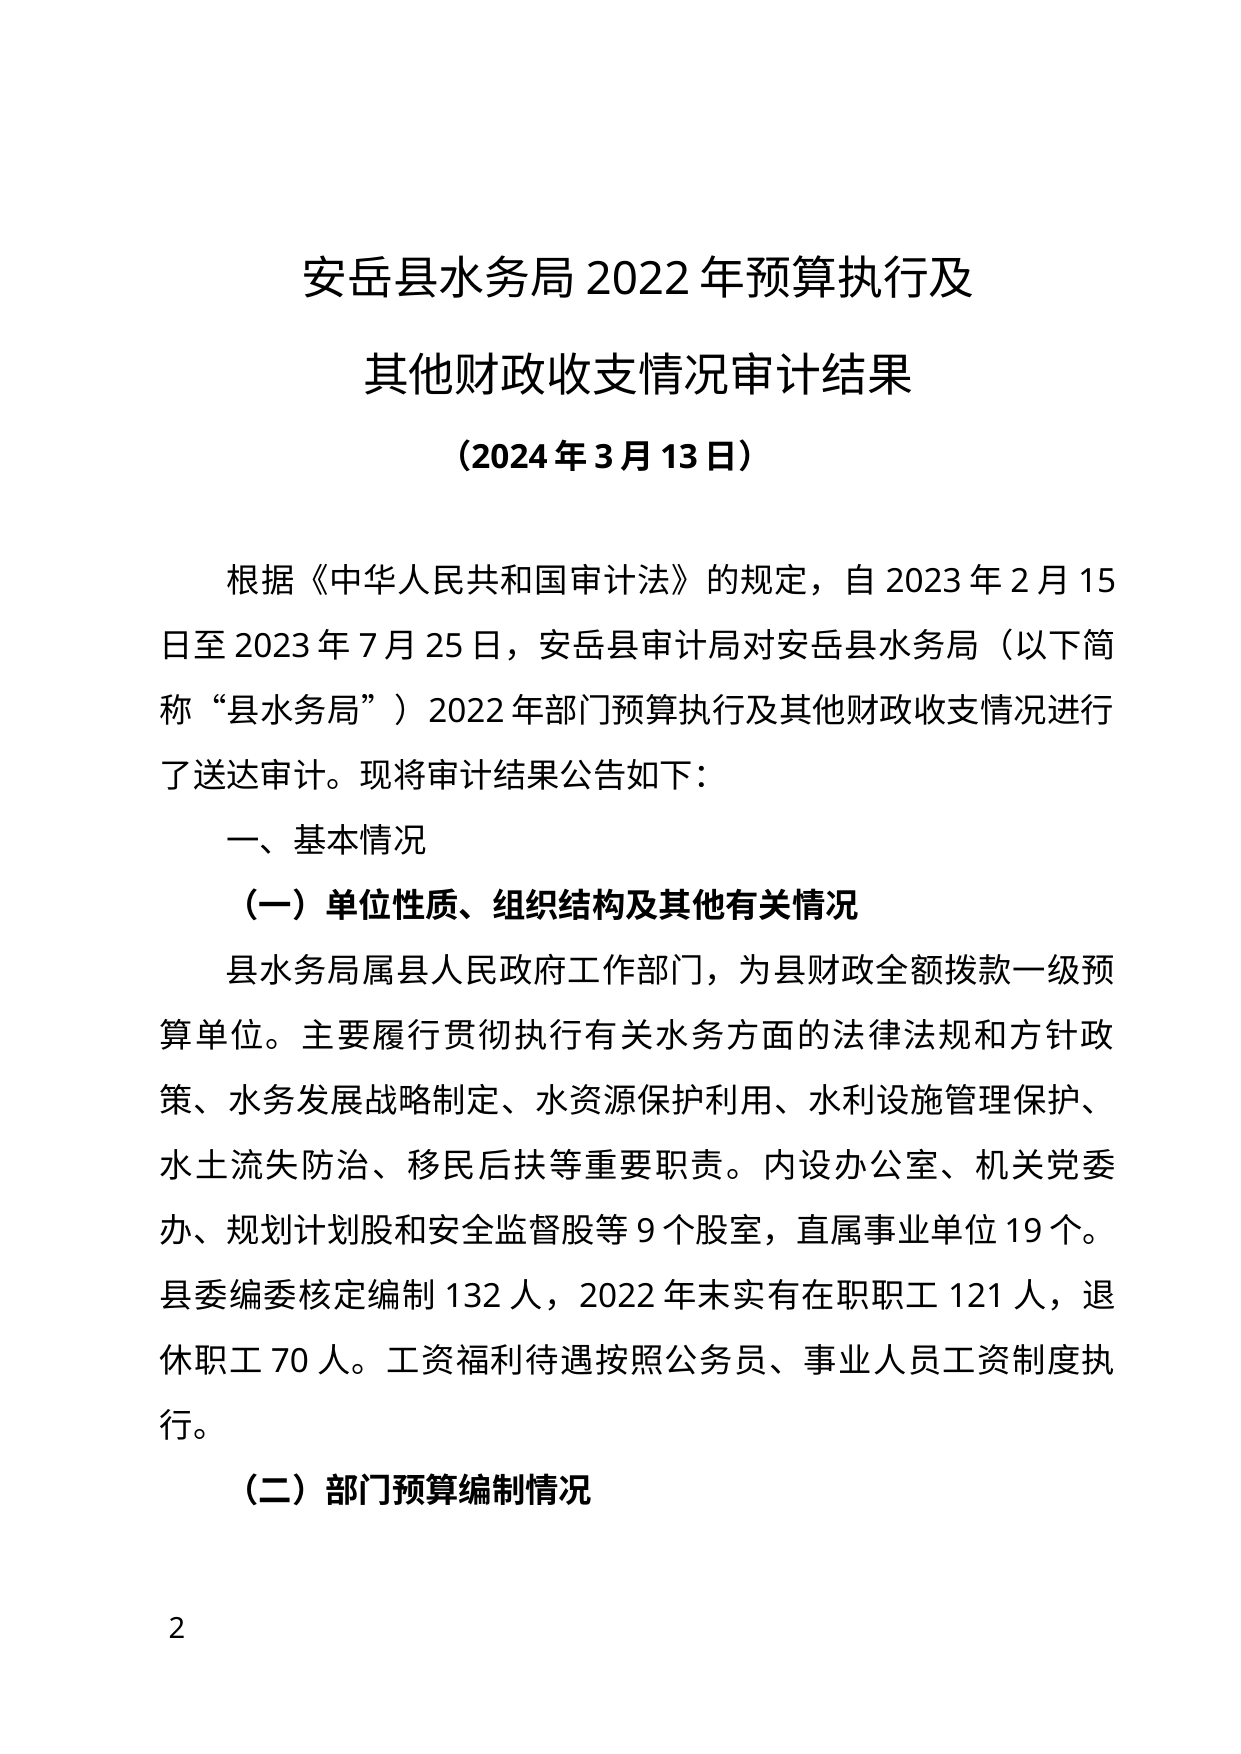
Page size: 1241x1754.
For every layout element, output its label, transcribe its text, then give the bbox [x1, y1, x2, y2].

list 一、基本情况 [159, 806, 1116, 871]
text 县水务局属县人民政府工作部门，为县财政全额拨款一级预算单位。主要履行贯彻执行有关水务方面的法律法规和方针政策、水务发展战略制定、水资源保护利用、水利设施管理保护、水土流失防治、移民后扶等重要职责。内设办公室、机关党委办、规划计划股和安全监督股等9个股室，直属事业单位19个。县委编委核定编制132人，2022年末实有在职职工121人，退休职工70人。工资福利待遇按照公务员、事业人员工资制度执行。 [159, 936, 1116, 1456]
text 根据《中华人民共和国审计法》的规定，自2023年2月15日至2023年7月25日，安岳县审计局对安岳县水务局（以下简称“县水务局”）2022年部门预算执行及其他财政收支情况进行了送达审计。现将审计结果公告如下： [159, 546, 1116, 806]
text 安岳县水务局2022年预算执行及 [159, 226, 1116, 323]
text （二）部门预算编制情况 [159, 1456, 1116, 1521]
text 其他财政收支情况审计结果 [159, 323, 1116, 421]
text （2024年3月13日） [159, 421, 1049, 481]
text （一）单位性质、组织结构及其他有关情况 [159, 871, 1116, 936]
